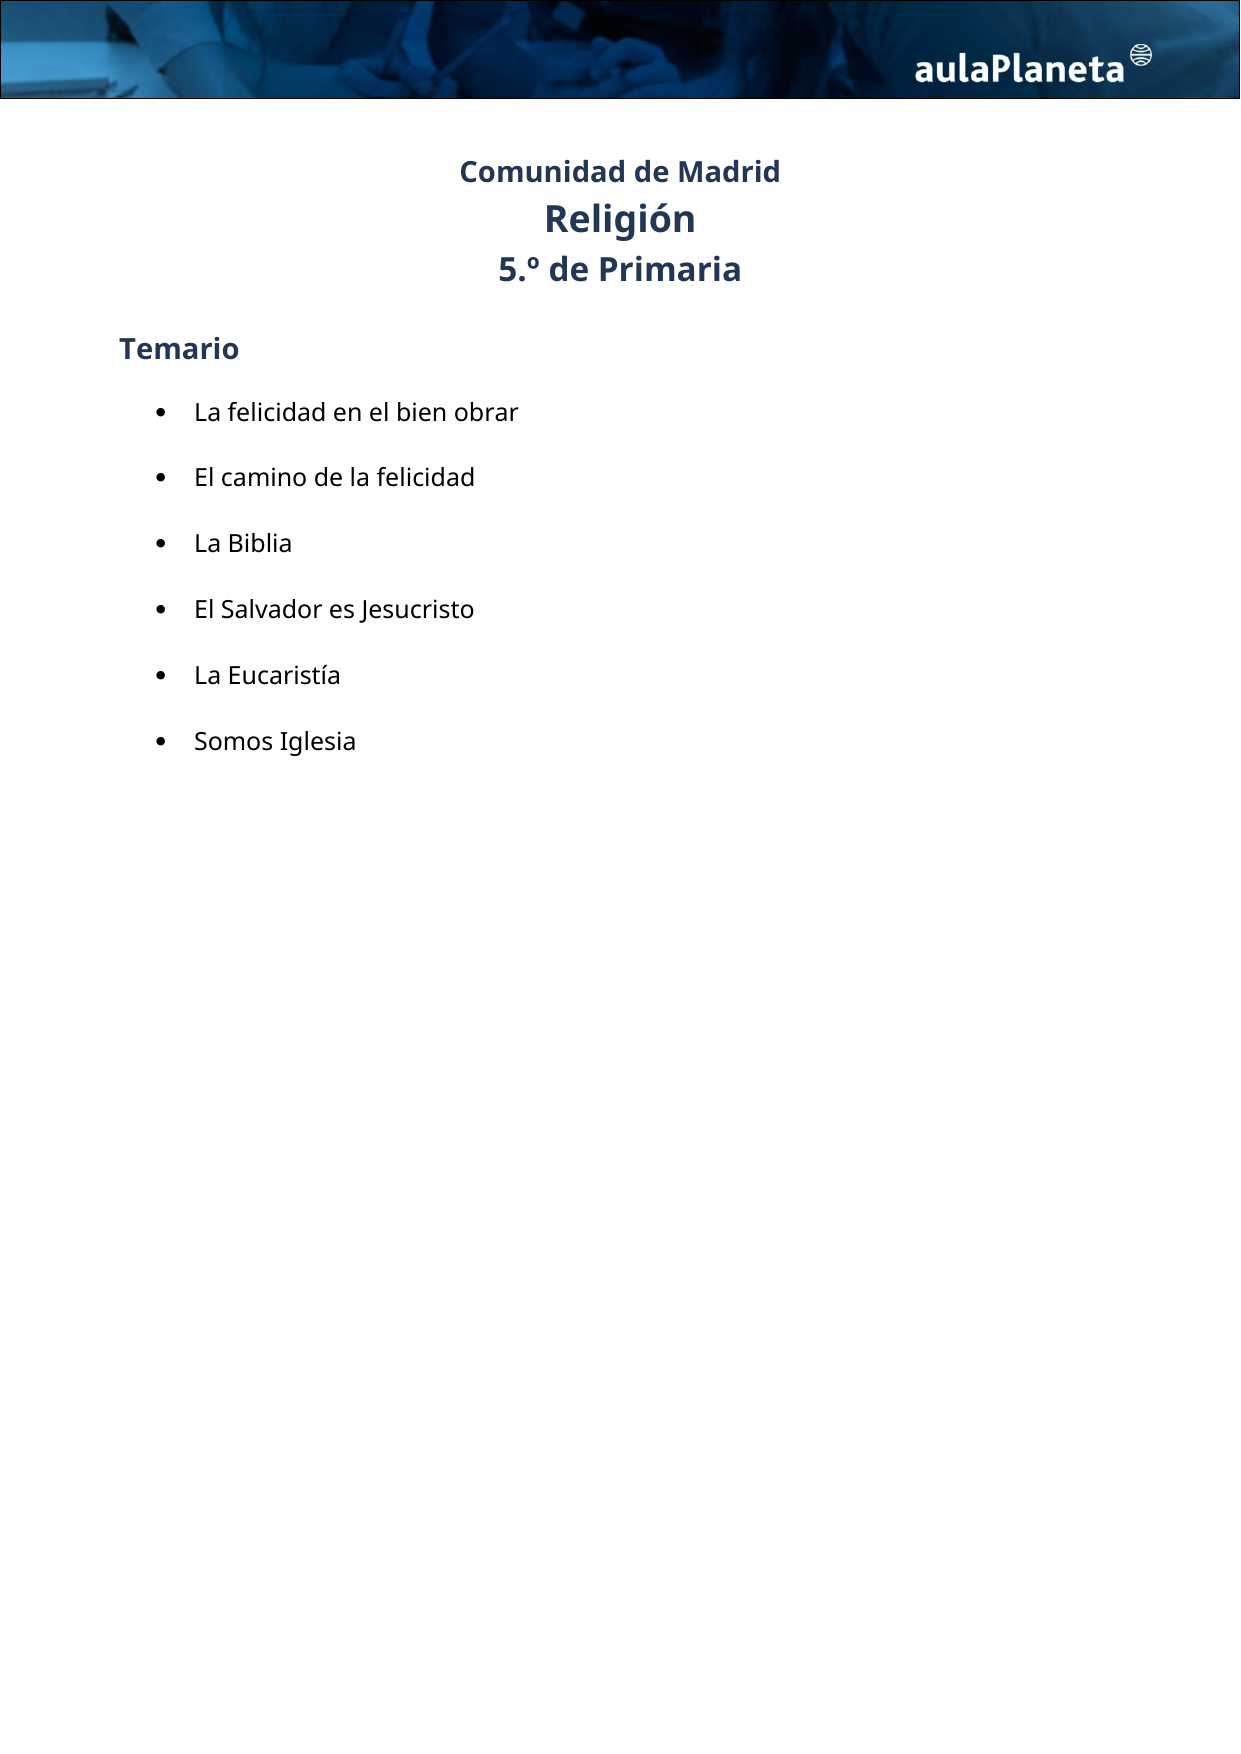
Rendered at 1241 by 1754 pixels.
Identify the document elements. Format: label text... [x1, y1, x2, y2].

table_cell Religión [119, 193, 1121, 244]
table_cell La felicidad en el bien obrar El camino de la felicidad La Biblia El Salvador es Jesucristo La Eucaristía Somos Iglesia [119, 369, 1121, 788]
table_header Comunidad de Madrid [119, 152, 1121, 191]
table_header Temario [119, 328, 1121, 368]
table_cell 5.º de Primaria [119, 246, 1121, 291]
picture [1, 1, 1239, 98]
